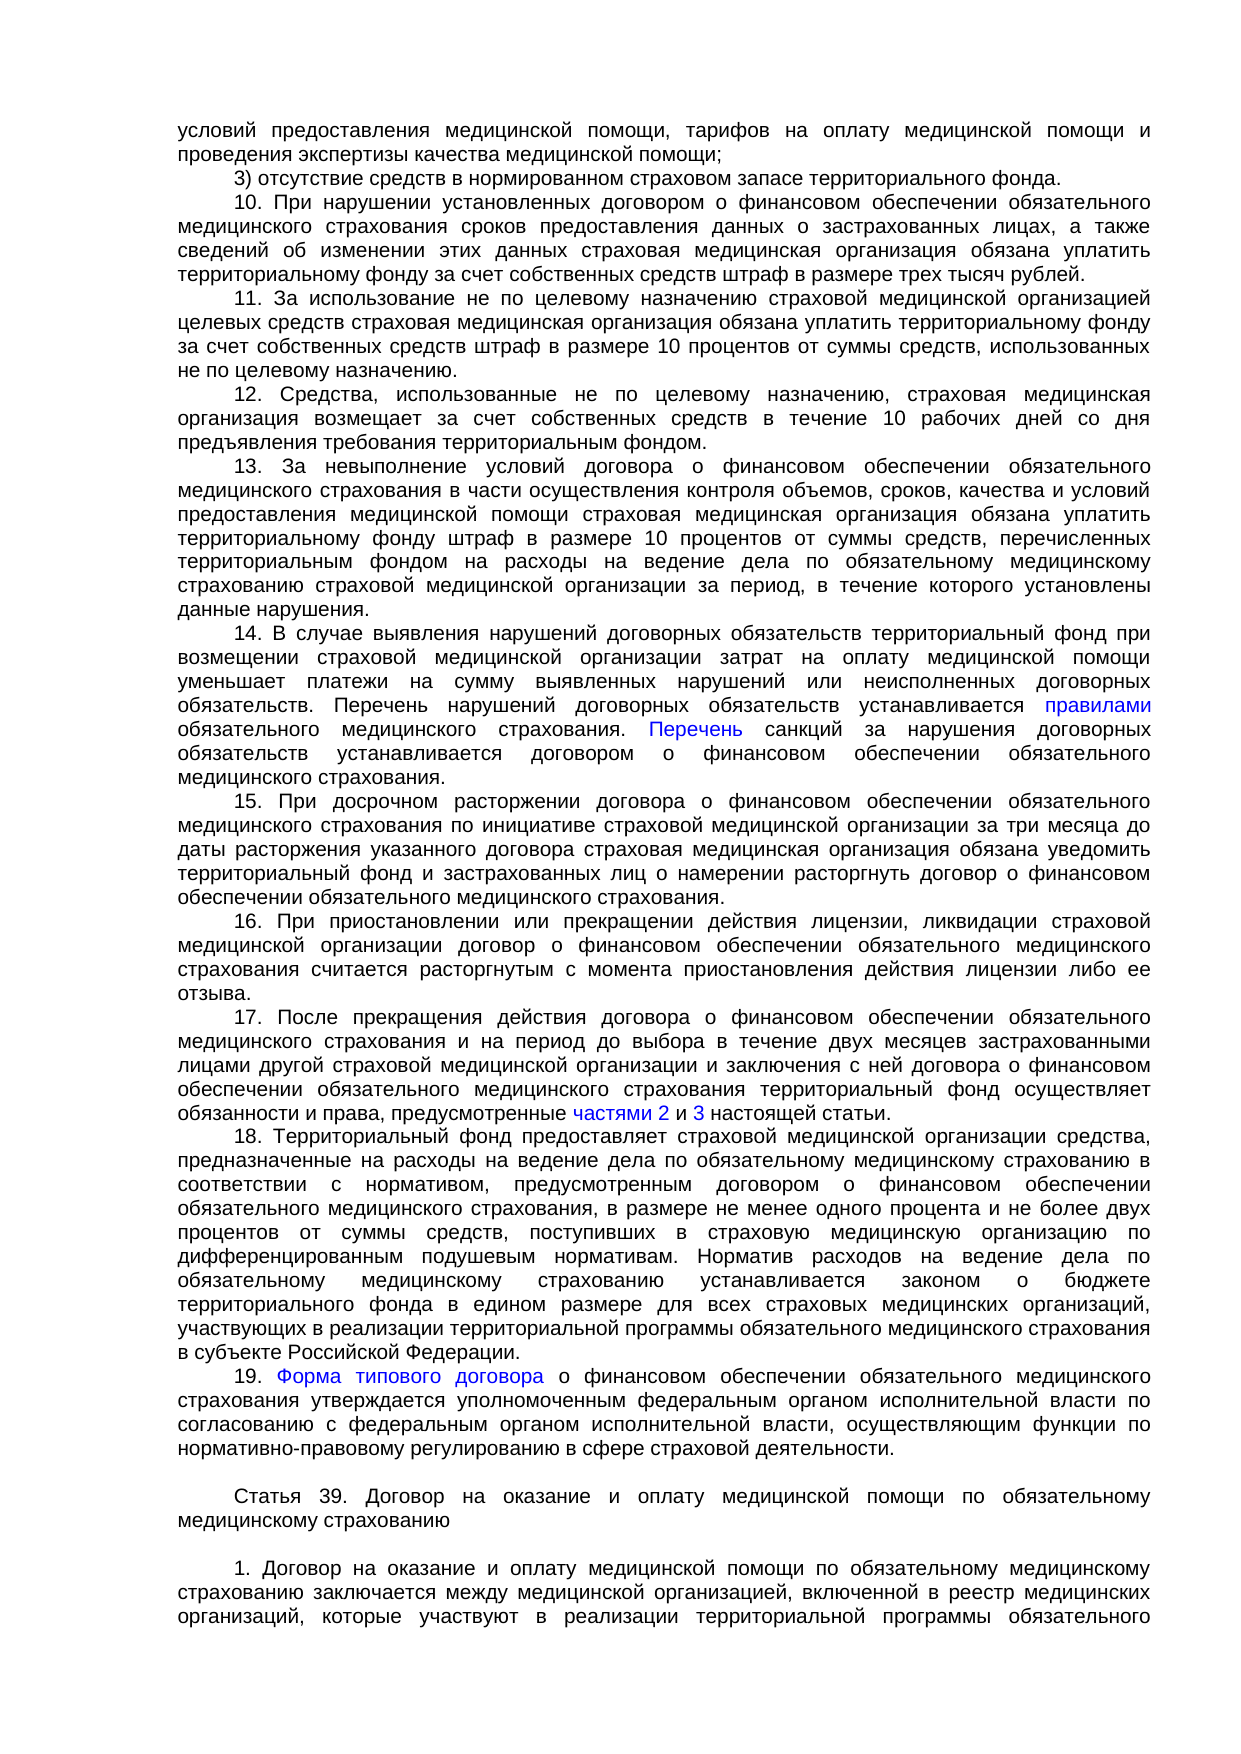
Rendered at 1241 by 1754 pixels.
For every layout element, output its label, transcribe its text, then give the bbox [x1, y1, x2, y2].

text 16. При приостановлении или прекращении действия лицензии, ликвидации страховой медицинской организации договор о финансовом обеспечении обязательного медицинского страхования считается расторгнутым с момента приостановления действия лицензии либо ее отзыва. [177, 909, 1152, 1004]
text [177, 118, 1152, 166]
text 19. Форма типового договора о финансовом обеспечении обязательного медицинского страхования утверждается уполномоченным федеральным органом исполнительной власти по согласованию с федеральным органом исполнительной власти, осуществляющим функции по нормативно-правовому регулированию в сфере страховой деятельности. [177, 1364, 1152, 1460]
text 17. После прекращения действия договора о финансовом обеспечении обязательного медицинского страхования и на период до выбора в течение двух месяцев застрахованными лицами другой страховой медицинской организации и заключения с ней договора о финансовом обеспечении обязательного медицинского страхования территориальный фонд осуществляет обязанности и права, предусмотренные частями 2 и 3 настоящей статьи. [177, 1004, 1152, 1124]
text 18. Территориальный фонд предоставляет страховой медицинской организации средства, предназначенные на расходы на ведение дела по обязательному медицинскому страхованию в соответствии с нормативом, предусмотренным договором о финансовом обеспечении обязательного медицинского страхования, в размере не менее одного процента и не более двух процентов от суммы средств, поступивших в страховую медицинскую организацию по дифференцированным подушевым нормативам. Норматив расходов на ведение дела по обязательному медицинскому страхованию устанавливается законом о бюджете территориального фонда в едином размере для всех страховых медицинских организаций, участвующих в реализации территориальной программы обязательного медицинского страхования в субъекте Российской Федерации. [177, 1124, 1152, 1364]
text 13. За невыполнение условий договора о финансовом обеспечении обязательного медицинского страхования в части осуществления контроля объемов, сроков, качества и условий предоставления медицинской помощи страховая медицинская организация обязана уплатить территориальному фонду штраф в размере 10 процентов от суммы средств, перечисленных территориальным фондом на расходы на ведение дела по обязательному медицинскому страхованию страховой медицинской организации за период, в течение которого установлены данные нарушения. [177, 453, 1152, 621]
text Статья 39. Договор на оказание и оплату медицинской помощи по обязательному медицинскому страхованию [177, 1484, 1152, 1532]
text 15. При досрочном расторжении договора о финансовом обеспечении обязательного медицинского страхования по инициативе страховой медицинской организации за три месяца до даты расторжения указанного договора страховая медицинская организация обязана уведомить территориальный фонд и застрахованных лиц о намерении расторгнуть договор о финансовом обеспечении обязательного медицинского страхования. [177, 789, 1152, 909]
text 11. За использование не по целевому назначению страховой медицинской организацией целевых средств страховая медицинская организация обязана уплатить территориальному фонду за счет собственных средств штраф в размере 10 процентов от суммы средств, использованных не по целевому назначению. [177, 286, 1152, 382]
text 10. При нарушении установленных договором о финансовом обеспечении обязательного медицинского страхования сроков предоставления данных о застрахованных лицах, а также сведений об изменении этих данных страховая медицинская организация обязана уплатить территориальному фонду за счет собственных средств штраф в размере трех тысяч рублей. [177, 190, 1152, 286]
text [177, 1556, 1152, 1627]
text 14. В случае выявления нарушений договорных обязательств территориальный фонд при возмещении страховой медицинской организации затрат на оплату медицинской помощи уменьшает платежи на сумму выявленных нарушений или неисполненных договорных обязательств. Перечень нарушений договорных обязательств устанавливается правилами обязательного медицинского страхования. Перечень санкций за нарушения договорных обязательств устанавливается договором о финансовом обеспечении обязательного медицинского страхования. [177, 621, 1152, 789]
text 12. Средства, использованные не по целевому назначению, страховая медицинская организация возмещает за счет собственных средств в течение 10 рабочих дней со дня предъявления требования территориальным фондом. [177, 382, 1152, 453]
text 3) отсутствие средств в нормированном страховом запасе территориального фонда. [177, 166, 1152, 190]
